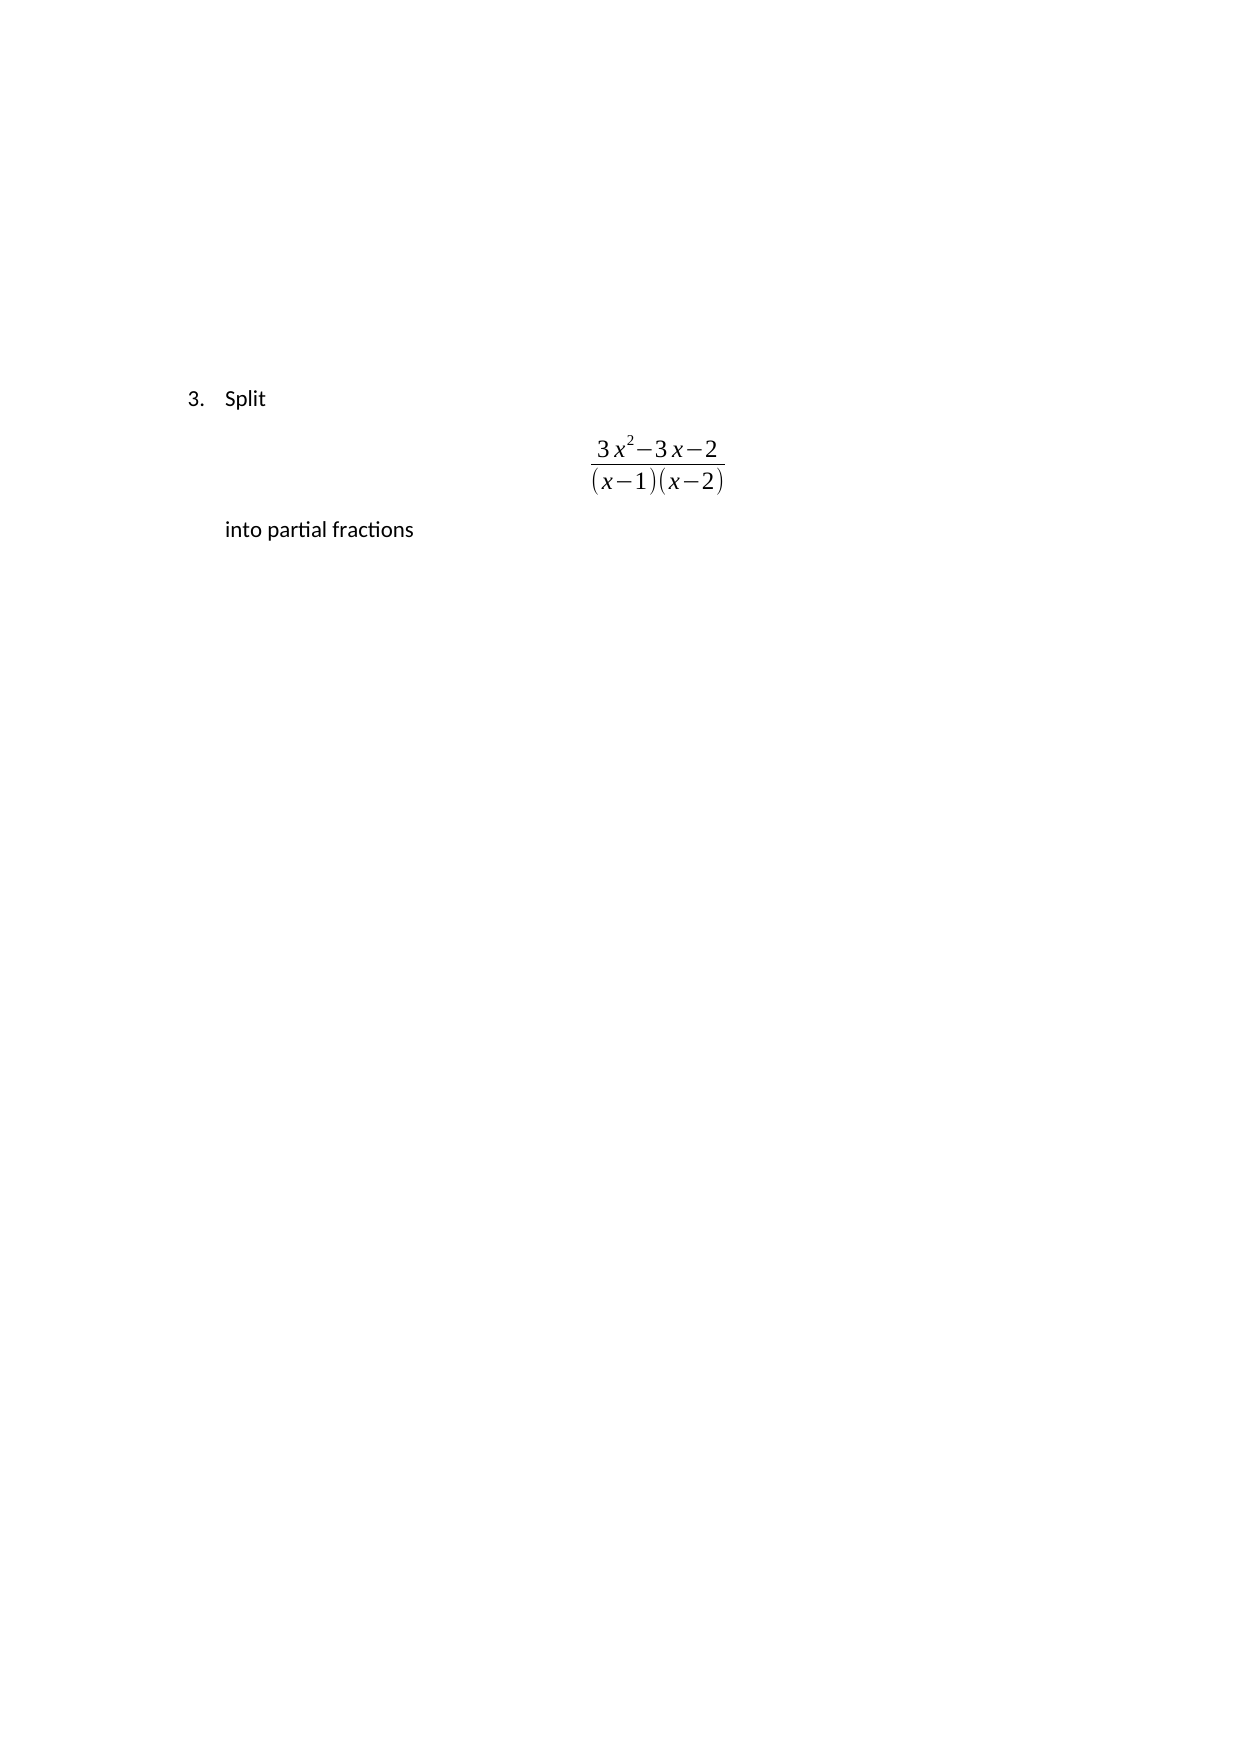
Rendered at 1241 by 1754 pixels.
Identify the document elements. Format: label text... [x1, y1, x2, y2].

list Split [187, 384, 1090, 412]
text into partial fractions [150, 515, 1090, 543]
